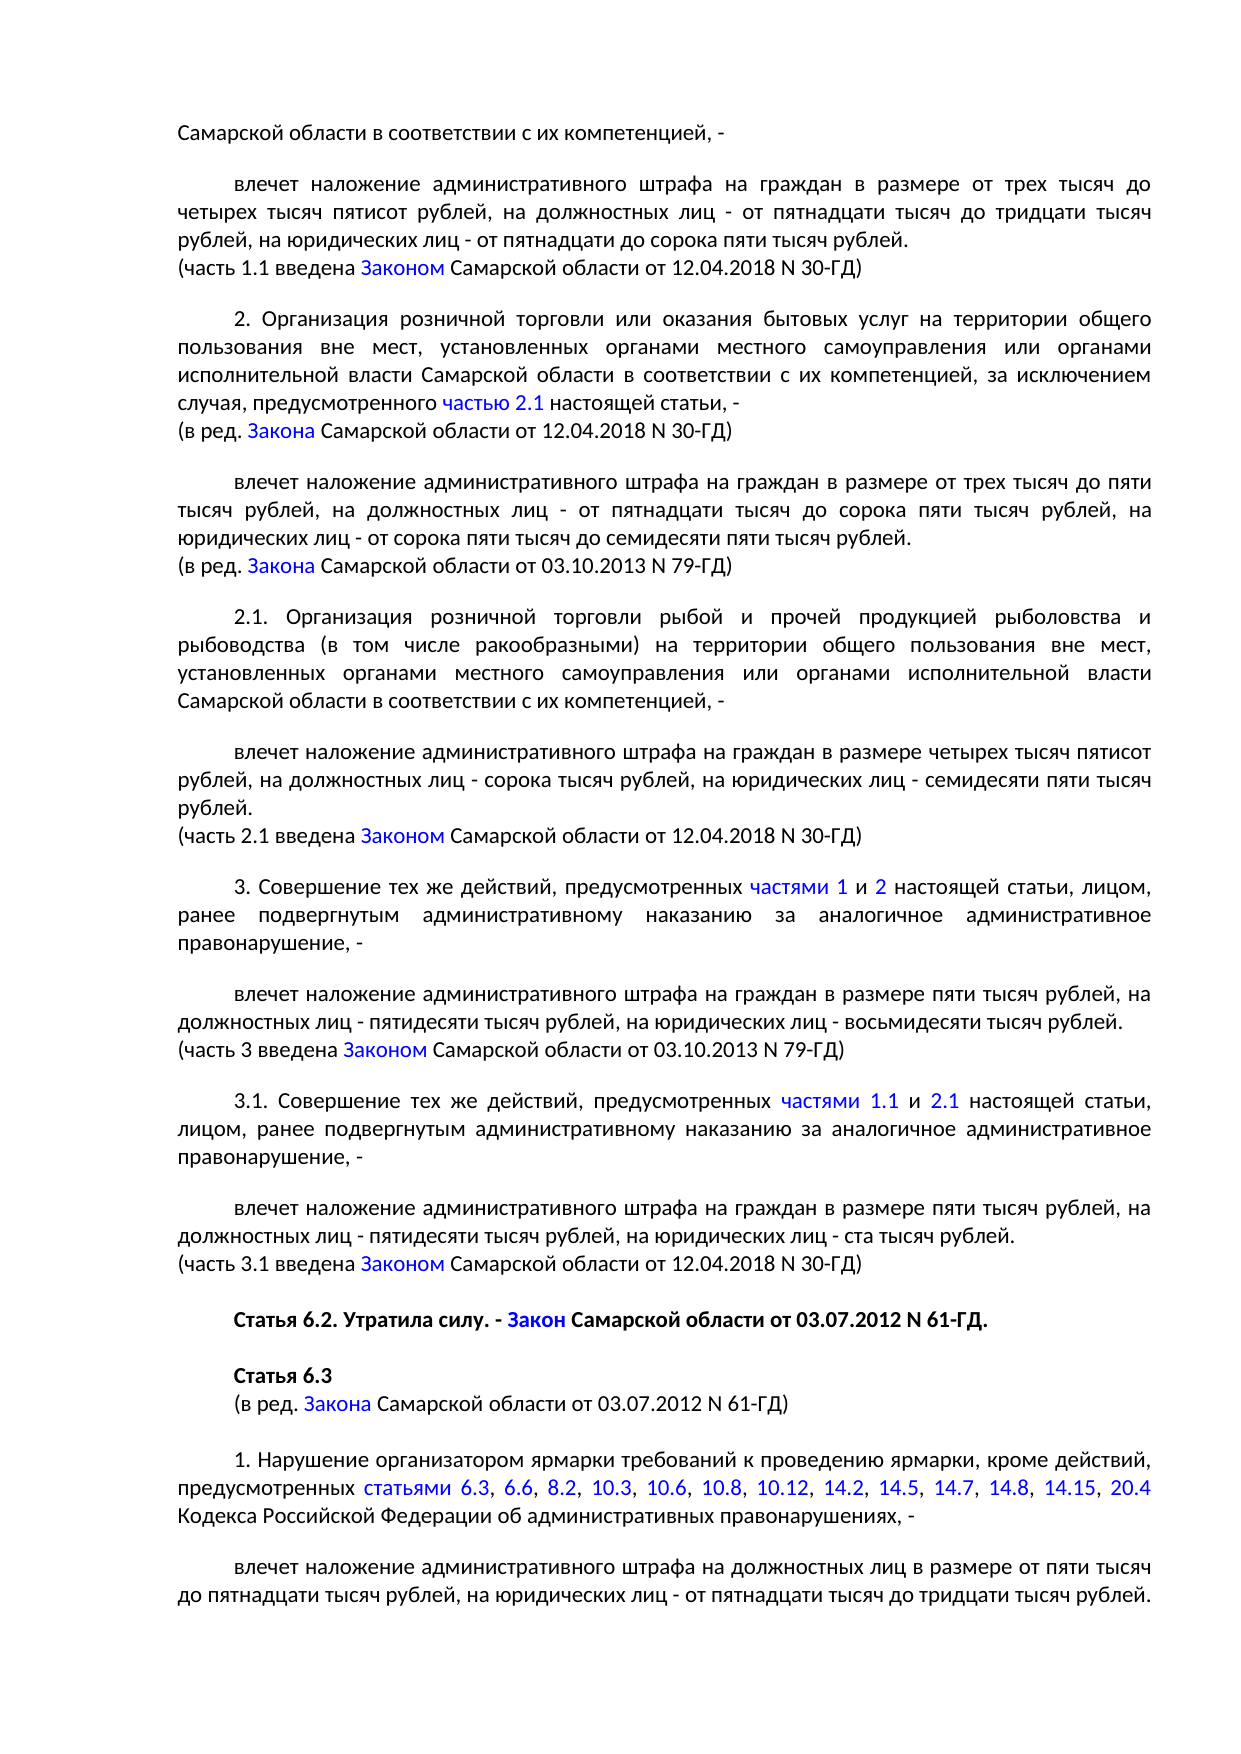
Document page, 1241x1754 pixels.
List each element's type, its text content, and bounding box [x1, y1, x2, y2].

text 2. Организация розничной торговли или оказания бытовых услуг на территории общего пользования вне мест, установленных органами местного самоуправления или органами исполнительной власти Самарской области в соответствии с их компетенцией, за исключением случая, предусмотренного частью 2.1 настоящей статьи, - [177, 304, 1152, 416]
text (в ред. Закона Самарской области от 12.04.2018 N 30-ГД) [177, 416, 1152, 444]
text влечет наложение административного штрафа на граждан в размере от трех тысяч до четырех тысяч пятисот рублей, на должностных лиц - от пятнадцати тысяч до тридцати тысяч рублей, на юридических лиц - от пятнадцати до сорока пяти тысяч рублей. [177, 169, 1152, 253]
text 3.1. Совершение тех же действий, предусмотренных частями 1.1 и 2.1 настоящей статьи, лицом, ранее подвергнутым административному наказанию за аналогичное административное правонарушение, - [177, 1086, 1152, 1170]
text влечет наложение административного штрафа на граждан в размере пяти тысяч рублей, на должностных лиц - пятидесяти тысяч рублей, на юридических лиц - ста тысяч рублей. [177, 1193, 1152, 1249]
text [177, 118, 1152, 146]
text 2.1. Организация розничной торговли рыбой и прочей продукцией рыболовства и рыбоводства (в том числе ракообразными) на территории общего пользования вне мест, установленных органами местного самоуправления или органами исполнительной власти Самарской области в соответствии с их компетенцией, - [177, 602, 1152, 714]
text 1. Нарушение организатором ярмарки требований к проведению ярмарки, кроме действий, предусмотренных статьями 6.3, 6.6, 8.2, 10.3, 10.6, 10.8, 10.12, 14.2, 14.5, 14.7, 14.8, 14.15, 20.4 Кодекса Российской Федерации об административных правонарушениях, - [177, 1445, 1152, 1529]
text (часть 3 введена Законом Самарской области от 03.10.2013 N 79-ГД) [177, 1035, 1152, 1063]
text (часть 2.1 введена Законом Самарской области от 12.04.2018 N 30-ГД) [177, 821, 1152, 849]
text 3. Совершение тех же действий, предусмотренных частями 1 и 2 настоящей статьи, лицом, ранее подвергнутым административному наказанию за аналогичное административное правонарушение, - [177, 872, 1152, 956]
text влечет наложение административного штрафа на граждан в размере четырех тысяч пятисот рублей, на должностных лиц - сорока тысяч рублей, на юридических лиц - семидесяти пяти тысяч рублей. [177, 737, 1152, 821]
text (в ред. Закона Самарской области от 03.10.2013 N 79-ГД) [177, 551, 1152, 579]
title Статья 6.3 [177, 1361, 1152, 1389]
text влечет наложение административного штрафа на граждан в размере пяти тысяч рублей, на должностных лиц - пятидесяти тысяч рублей, на юридических лиц - восьмидесяти тысяч рублей. [177, 979, 1152, 1035]
text влечет наложение административного штрафа на граждан в размере от трех тысяч до пяти тысяч рублей, на должностных лиц - от пятнадцати тысяч до сорока пяти тысяч рублей, на юридических лиц - от сорока пяти тысяч до семидесяти пяти тысяч рублей. [177, 467, 1152, 551]
text (в ред. Закона Самарской области от 03.07.2012 N 61-ГД) [177, 1389, 1152, 1417]
title Статья 6.2. Утратила силу. - Закон Самарской области от 03.07.2012 N 61-ГД. [177, 1305, 1152, 1333]
text (часть 1.1 введена Законом Самарской области от 12.04.2018 N 30-ГД) [177, 253, 1152, 281]
text (часть 3.1 введена Законом Самарской области от 12.04.2018 N 30-ГД) [177, 1249, 1152, 1277]
